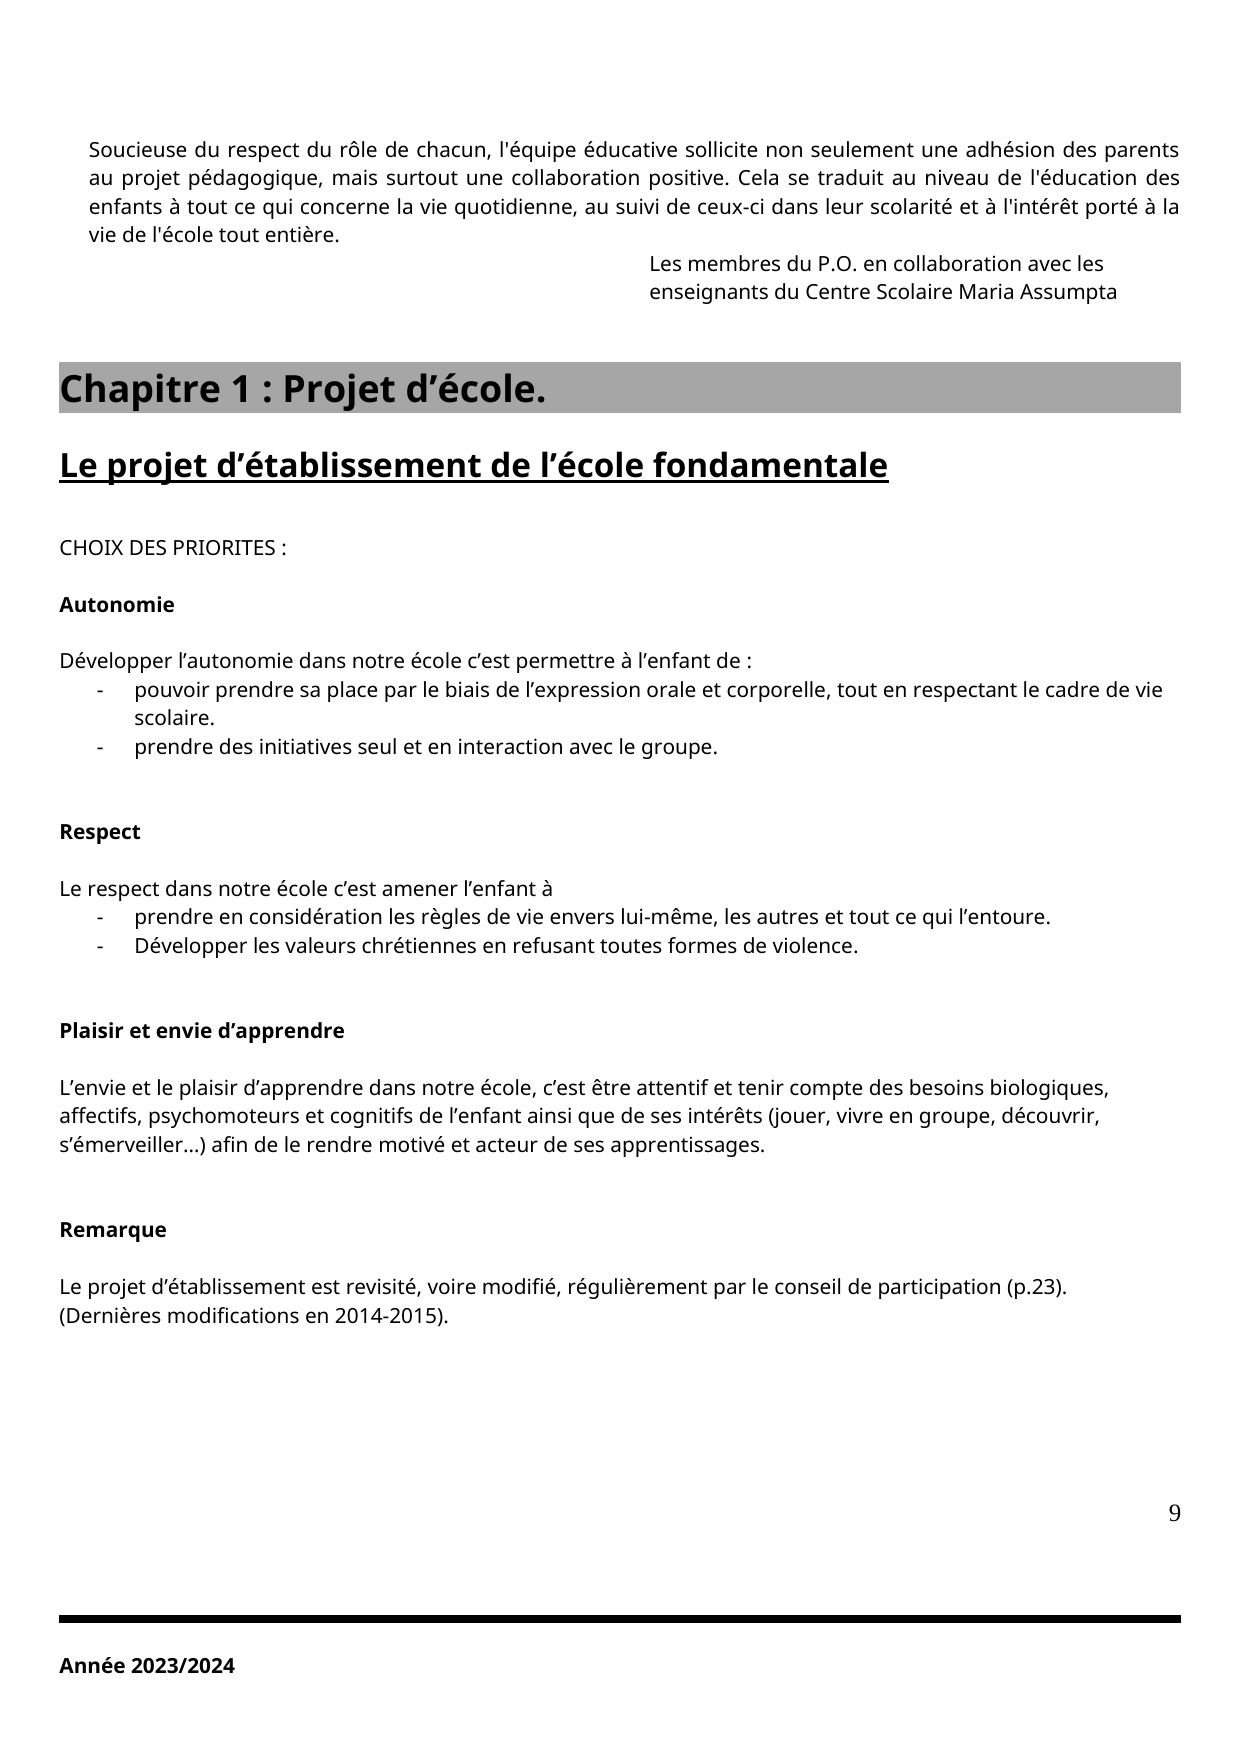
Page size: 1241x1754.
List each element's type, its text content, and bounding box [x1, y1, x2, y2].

subtitle Autonomie [59, 590, 1181, 618]
text (Dernières modifications en 2014-2015). [59, 1301, 1181, 1329]
text Chapitre 1 : Projet d’école. [59, 362, 1181, 413]
subtitle Plaisir et envie d’apprendre [59, 1016, 1181, 1045]
subtitle Remarque [59, 1215, 1181, 1244]
list Développer les valeurs chrétiennes en refusant toutes formes de violence. [97, 931, 1181, 959]
list prendre en considération les règles de vie envers lui-même, les autres et tout ce qui l’entoure. [97, 902, 1181, 931]
text Les membres du P.O. en collaboration avec les enseignants du Centre Scolaire Maria Assumpta [649, 249, 1181, 306]
text Le respect dans notre école c’est amener l’enfant à [59, 874, 1181, 902]
subtitle Soucieuse du respect du rôle de chacun, l'équipe éducative sollicite non seulement une adhésion des parents au projet pédagogique, mais surtout une collaboration positive. Cela se traduit au niveau de l'éducation des enfants à tout ce qui concerne la vie quotidienne, au suivi de ceux-ci dans leur scolarité et à l'intérêt porté à la vie de l'école tout entière. [89, 135, 1181, 249]
text L’envie et le plaisir d’apprendre dans notre école, c’est être attentif et tenir compte des besoins biologiques, affectifs, psychomoteurs et cognitifs de l’enfant ainsi que de ses intérêts (jouer, vivre en groupe, découvrir, s’émerveiller…) afin de le rendre motivé et acteur de ses apprentissages. [59, 1073, 1181, 1158]
subtitle Respect [59, 817, 1181, 846]
text Le projet d’établissement est revisité, voire modifié, régulièrement par le conseil de participation (p.23). [59, 1272, 1181, 1301]
text CHOIX DES PRIORITES : [59, 533, 1181, 561]
list prendre des initiatives seul et en interaction avec le groupe. [97, 732, 1181, 760]
text Le projet d’établissement de l’école fondamentale [59, 442, 1181, 487]
text Développer l’autonomie dans notre école c’est permettre à l’enfant de : [59, 647, 1181, 675]
list pouvoir prendre sa place par le biais de l’expression orale et corporelle, tout en respectant le cadre de vie scolaire. [97, 675, 1181, 732]
